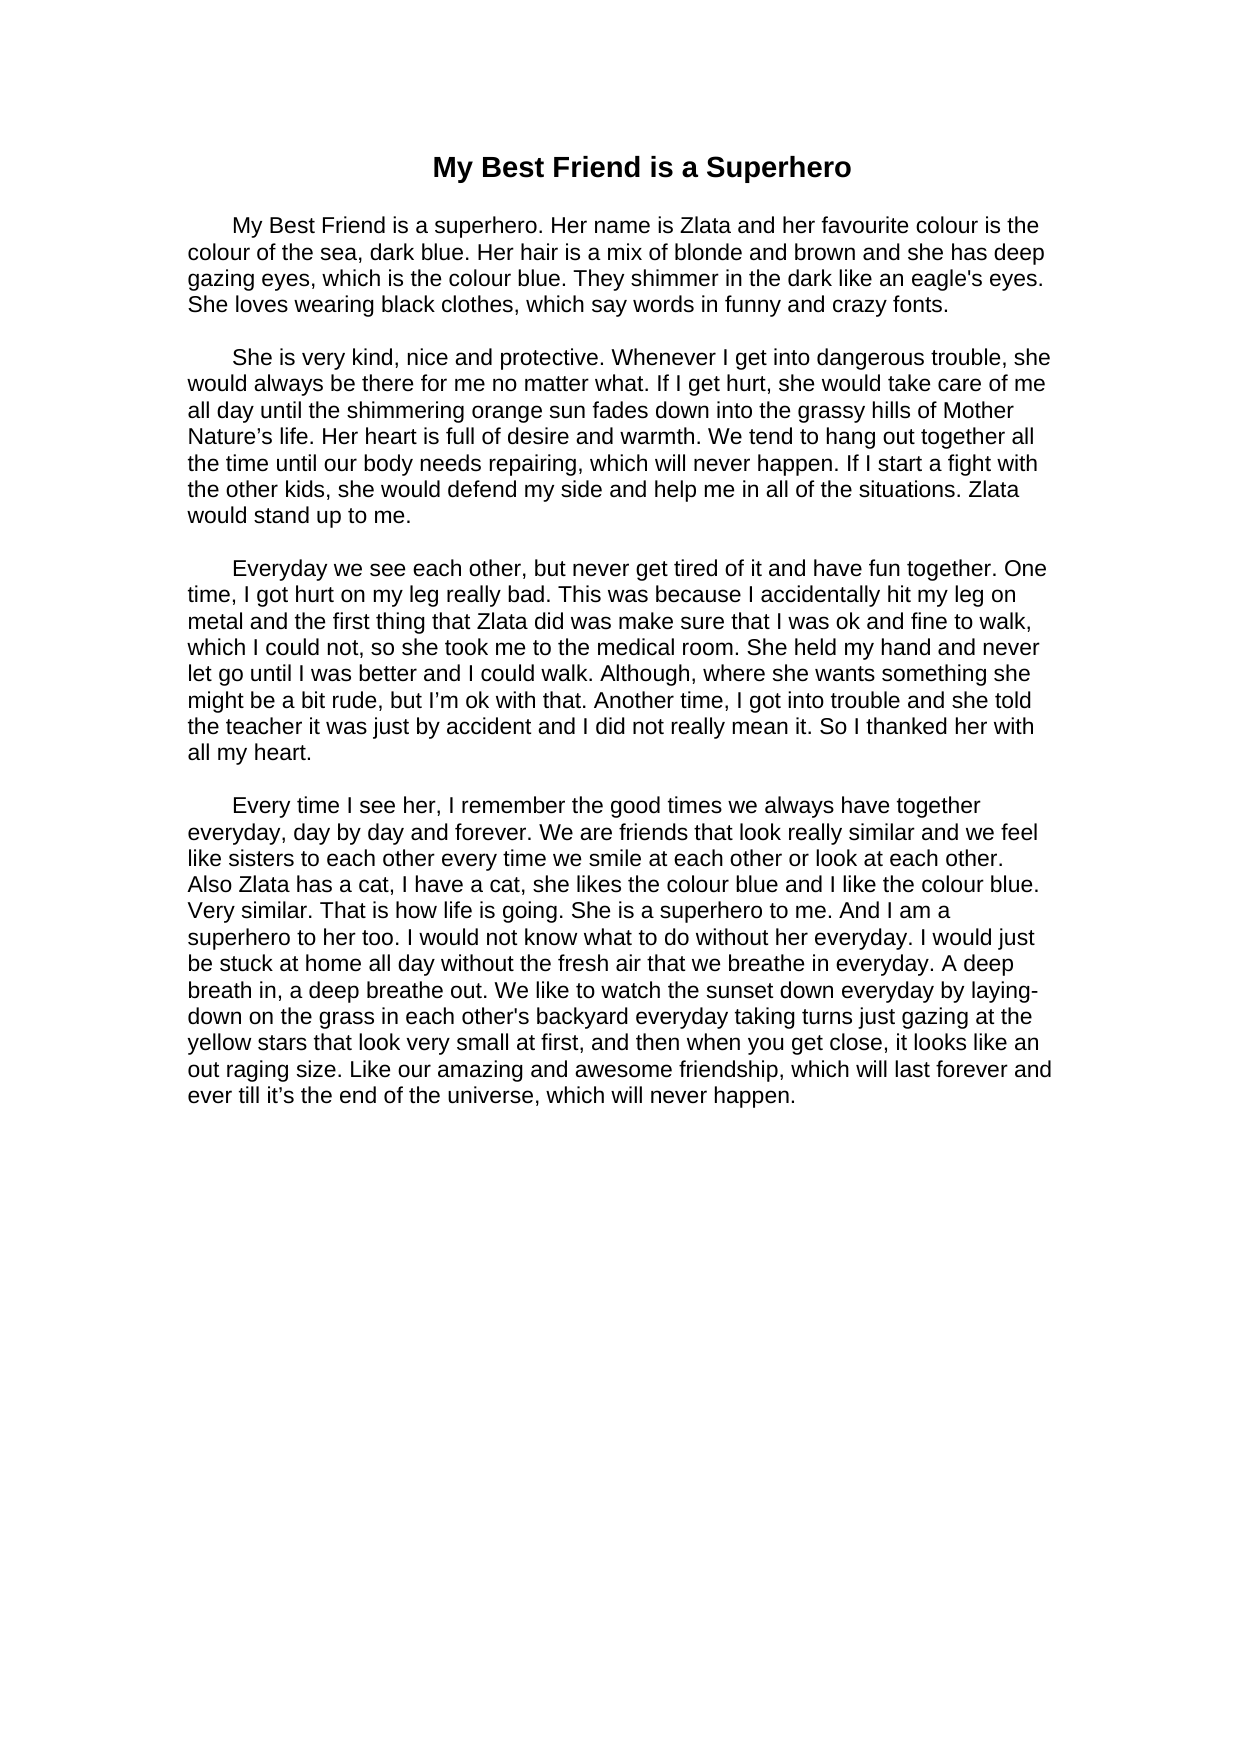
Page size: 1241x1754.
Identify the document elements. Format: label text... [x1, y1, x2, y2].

text My Best Friend is a Superhero [187, 150, 1053, 183]
text My Best Friend is a superhero. Her name is Zlata and her favourite colour is the colour of the sea, dark blue. Her hair is a mix of blonde and brown and she has deep gazing eyes, which is the colour blue. They shimmer in the dark like an eagle's eyes. She loves wearing black clothes, which say words in funny and crazy fonts. [187, 212, 1053, 318]
text Everyday we see each other, but never get tired of it and have fun together. One time, I got hurt on my leg really bad. This was because I accidentally hit my leg on metal and the first thing that Zlata did was make sure that I was ok and fine to walk, which I could not, so she took me to the medical room. She held my hand and never let go until I was better and I could walk. Although, where she wants something she might be a bit rude, but I’m ok with that. Another time, I got into trouble and she told the teacher it was just by accident and I did not really mean it. So I thanked her with all my heart. [187, 555, 1053, 766]
text She is very kind, nice and protective. Whenever I get into dangerous trouble, she would always be there for me no matter what. If I get hurt, she would take care of me all day until the shimmering orange sun fades down into the grassy hills of Mother Nature’s life. Her heart is full of desire and warmth. We tend to hang out together all the time until our body needs repairing, which will never happen. If I start a fight with the other kids, she would defend my side and help me in all of the situations. Zlata would stand up to me. [187, 344, 1053, 528]
text Every time I see her, I remember the good times we always have together everyday, day by day and forever. We are friends that look really similar and we feel like sisters to each other every time we smile at each other or look at each other. Also Zlata has a cat, I have a cat, she likes the colour blue and I like the colour blue. Very similar. That is how life is going. She is a superhero to me. And I am a superhero to her too. I would not know what to do without her everyday. I would just be stuck at home all day without the fresh air that we breathe in everyday. A deep breath in, a deep breathe out. We like to watch the sunset down everyday by laying-down on the grass in each other's backyard everyday taking turns just gazing at the yellow stars that look very small at first, and then when you get close, it looks like an out raging size. Like our amazing and awesome friendship, which will last forever and ever till it’s the end of the universe, which will never happen. [187, 792, 1053, 1108]
